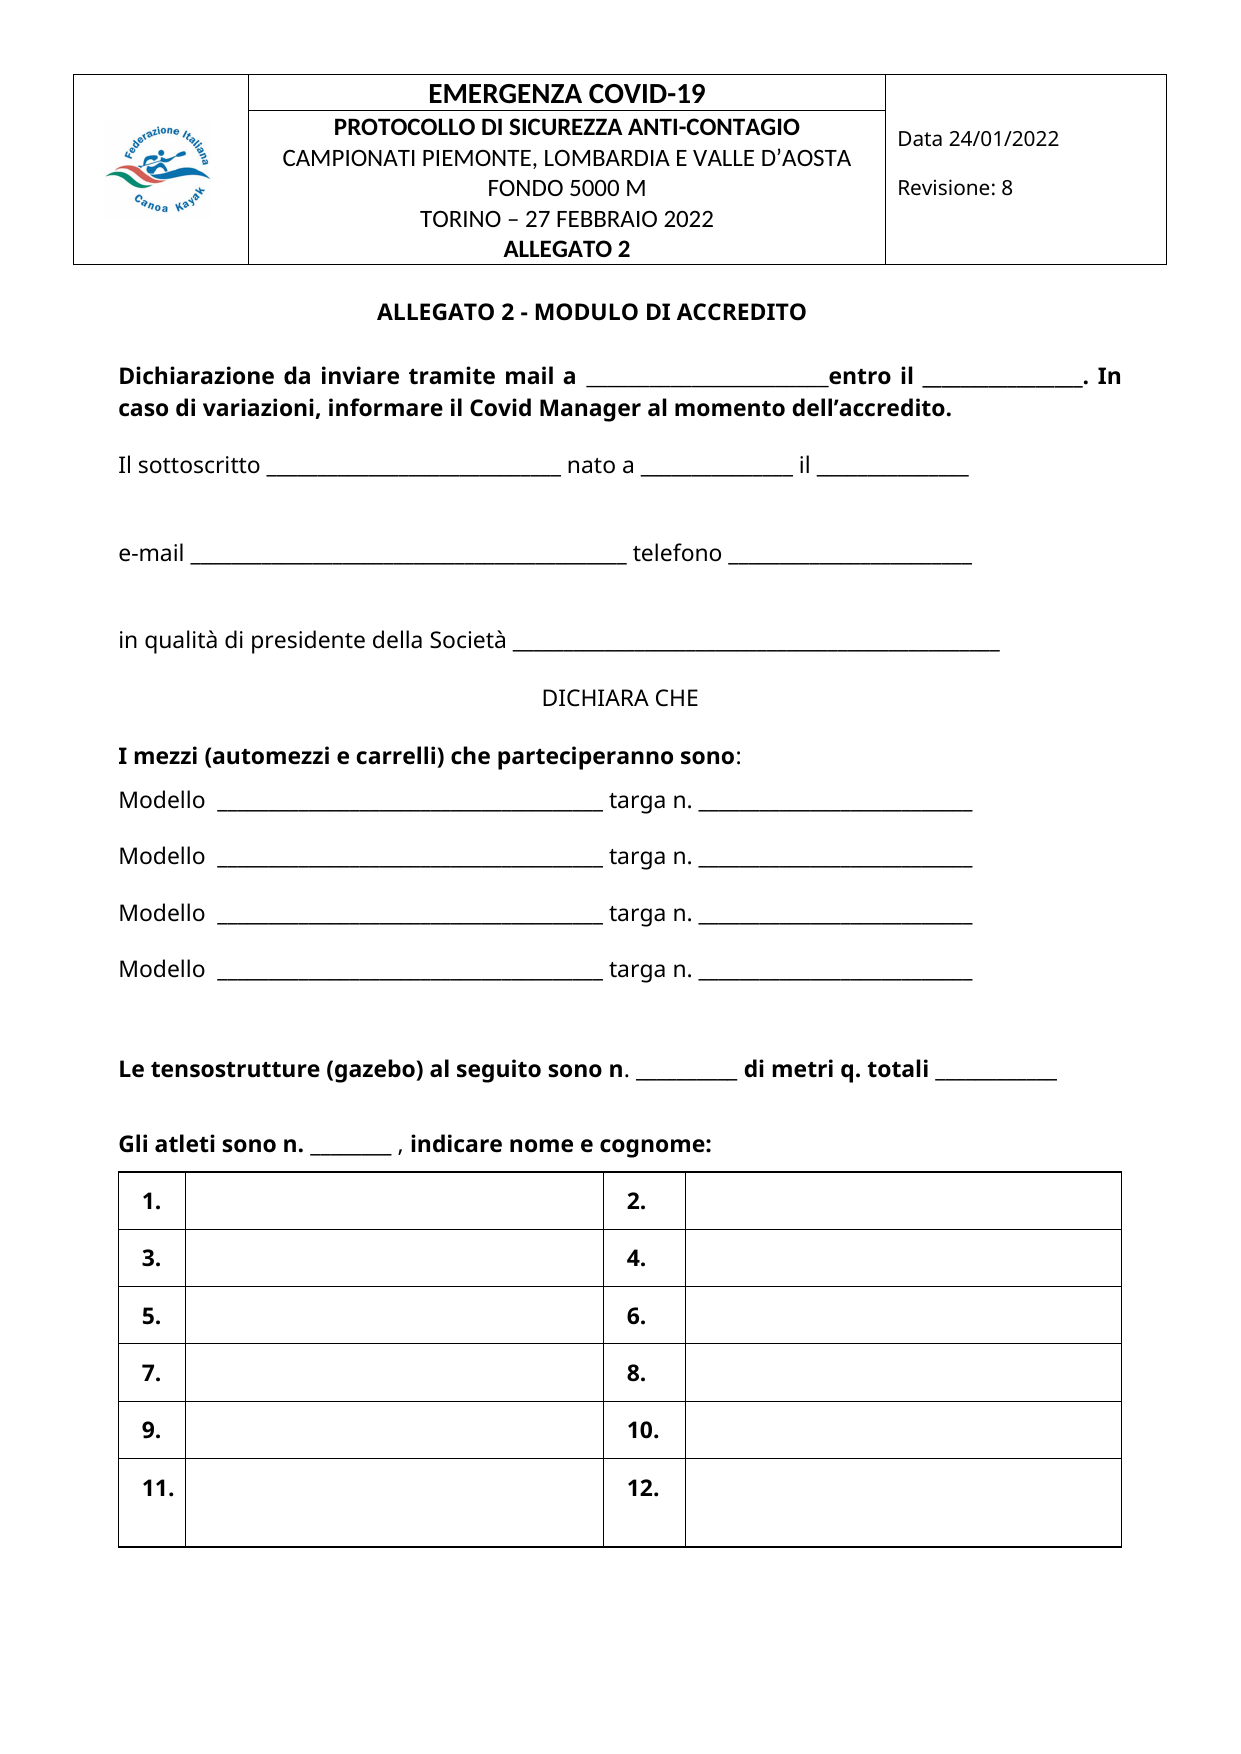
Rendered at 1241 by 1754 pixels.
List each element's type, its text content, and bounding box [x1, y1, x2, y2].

table_header [686, 1173, 1121, 1229]
table_cell [604, 1402, 685, 1458]
table_header [604, 1173, 685, 1229]
table_cell [686, 1230, 1121, 1286]
table_cell [119, 1230, 185, 1286]
table_cell [186, 1402, 603, 1458]
text Modello ______________________________________ targa n. ___________________________ [118, 953, 1122, 984]
table_header [119, 1173, 185, 1229]
table_cell [186, 1459, 603, 1546]
table_cell [604, 1459, 685, 1546]
table_cell [119, 1344, 185, 1401]
table_cell [186, 1287, 603, 1343]
table_cell [119, 1287, 185, 1343]
table_cell [686, 1344, 1121, 1401]
picture [95, 120, 227, 219]
table_cell [119, 1459, 185, 1546]
table_cell [604, 1287, 685, 1343]
table_cell [186, 1344, 603, 1401]
table_cell [604, 1344, 685, 1401]
table_cell [186, 1230, 603, 1286]
text Modello ______________________________________ targa n. ___________________________ [118, 784, 1122, 815]
text Le tensostrutture (gazebo) al seguito sono n. __________ di metri q. totali ____________ [118, 1053, 1122, 1084]
text DICHIARA CHE [118, 682, 1122, 713]
text ALLEGATO 2 - MODULO DI ACCREDITO [62, 296, 1122, 328]
table_cell [686, 1459, 1121, 1546]
text Modello ______________________________________ targa n. ___________________________ [118, 896, 1122, 928]
text Modello ______________________________________ targa n. ___________________________ [118, 840, 1122, 871]
text in qualità di presidente della Società ________________________________________________ [118, 624, 1122, 656]
table_cell [119, 1402, 185, 1458]
text Dichiarazione da inviare tramite mail a _______________________entro il _________________. In caso di variazioni, informare il Covid Manager al momento dell’accredito. [118, 360, 1122, 423]
table_header [186, 1173, 603, 1229]
table_cell [686, 1287, 1121, 1343]
text e-mail ___________________________________________ telefono ________________________ [118, 537, 1122, 568]
table_cell [686, 1402, 1121, 1458]
text Il sottoscritto _____________________________ nato a _______________ il _______________ [118, 449, 1122, 481]
text Gli atleti sono n. ________ , indicare nome e cognome: [118, 1128, 1122, 1159]
text I mezzi (automezzi e carrelli) che parteciperanno sono: [118, 740, 1122, 771]
table_cell [604, 1230, 685, 1286]
